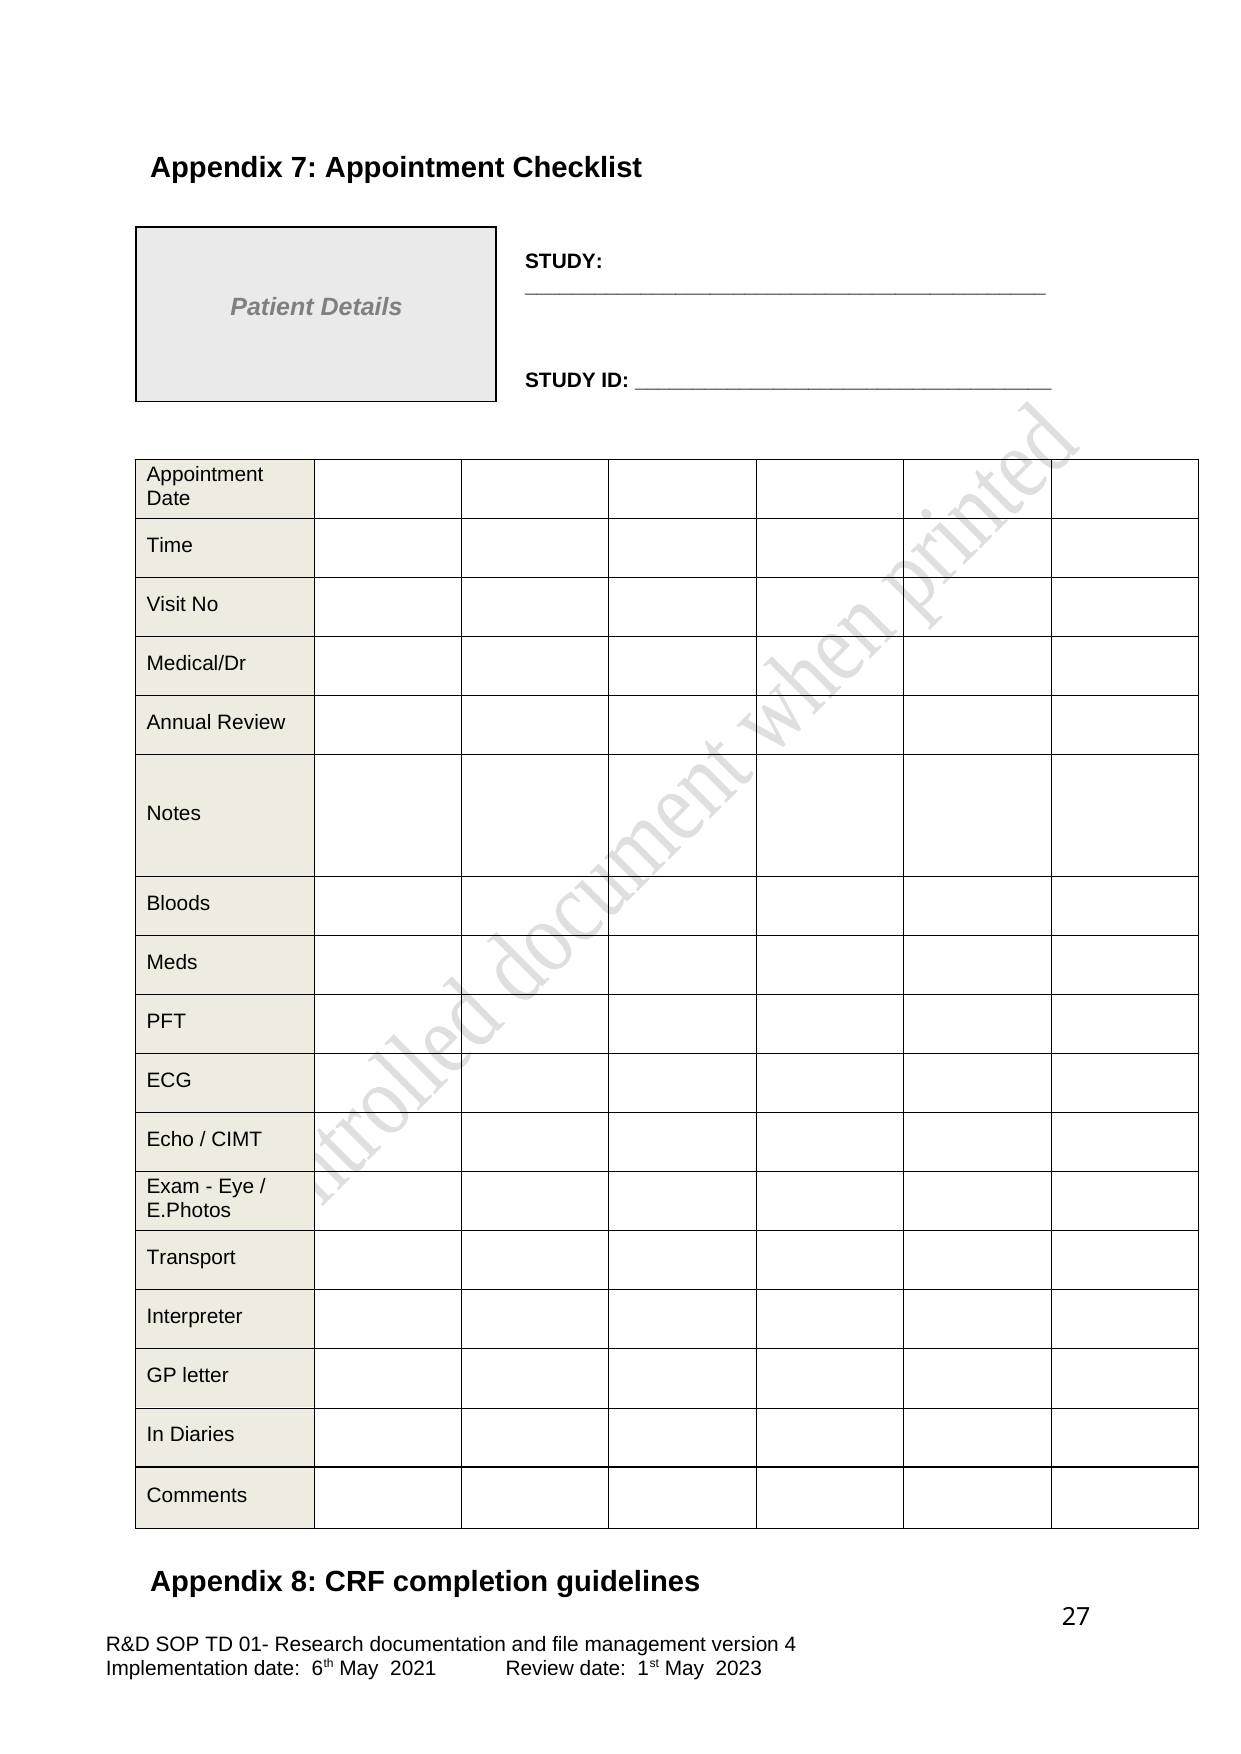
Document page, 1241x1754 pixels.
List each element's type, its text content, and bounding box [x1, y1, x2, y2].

table_cell [315, 1349, 461, 1407]
table_cell [904, 1172, 1051, 1230]
table_cell [757, 696, 903, 754]
table_cell [609, 578, 756, 636]
table_cell [757, 877, 903, 935]
table_cell [315, 1172, 461, 1230]
table_cell [609, 1054, 756, 1112]
table_cell [315, 995, 461, 1053]
table_cell Medical/Dr [136, 637, 314, 695]
table_cell [315, 1409, 461, 1466]
table_cell [1052, 696, 1198, 754]
table_header Appointment Date [136, 460, 314, 518]
table_cell [609, 1468, 756, 1528]
table_cell [757, 1113, 903, 1171]
text Appendix 8: CRF completion guidelines [150, 1564, 1090, 1597]
table_cell [462, 1172, 608, 1230]
table_cell [462, 578, 608, 636]
table_cell [462, 936, 608, 994]
table_cell [462, 637, 608, 695]
table_cell [904, 1113, 1051, 1171]
table_cell [315, 1113, 461, 1171]
table_cell [609, 995, 756, 1053]
table_cell [904, 1054, 1051, 1112]
table_cell PFT [136, 995, 314, 1053]
table_cell [1052, 877, 1198, 935]
table_cell [462, 1409, 608, 1466]
table_cell [609, 1113, 756, 1171]
table_cell [757, 995, 903, 1053]
table_cell [315, 755, 461, 876]
table_cell [1052, 1054, 1198, 1112]
table_header [1052, 460, 1198, 518]
table_cell Time [136, 519, 314, 577]
table_cell [462, 1231, 608, 1289]
text STUDY: _____________________________________________ [525, 225, 1090, 297]
table_cell [904, 936, 1051, 994]
table_cell [462, 696, 608, 754]
table_cell [1052, 1349, 1198, 1407]
table_cell [462, 1113, 608, 1171]
text Appendix 7: Appointment Checklist [150, 150, 1090, 183]
table_cell [904, 1468, 1051, 1528]
table_cell Bloods [136, 877, 314, 935]
table_cell [462, 519, 608, 577]
table_cell [315, 1054, 461, 1112]
table_cell [904, 877, 1051, 935]
table_cell [315, 519, 461, 577]
table_cell [609, 1290, 756, 1348]
table_header [904, 460, 1051, 518]
table_cell [609, 1409, 756, 1466]
table_cell [1052, 1172, 1198, 1230]
table_header [609, 460, 756, 518]
table_cell [462, 1054, 608, 1112]
table_cell [1052, 995, 1198, 1053]
table_cell [904, 755, 1051, 876]
table_cell [1052, 637, 1198, 695]
table_cell [315, 578, 461, 636]
table_cell [1052, 1231, 1198, 1289]
table_cell [609, 519, 756, 577]
table_cell Echo / CIMT [136, 1113, 314, 1171]
table_cell [609, 637, 756, 695]
table_cell [904, 696, 1051, 754]
table_cell In Diaries [136, 1409, 314, 1466]
table_cell Visit No [136, 578, 314, 636]
table_cell [462, 755, 608, 876]
table_cell [1052, 1468, 1198, 1528]
table_cell [904, 637, 1051, 695]
table_cell [1052, 936, 1198, 994]
table_cell [757, 1349, 903, 1407]
table_cell [315, 637, 461, 695]
table_cell [609, 877, 756, 935]
table_header [315, 460, 461, 518]
table_cell [462, 1468, 608, 1528]
table_cell [315, 696, 461, 754]
table_cell [609, 755, 756, 876]
table_cell [315, 1231, 461, 1289]
table_cell [609, 696, 756, 754]
table_cell [757, 637, 903, 695]
table_header [462, 460, 608, 518]
table_cell [757, 1172, 903, 1230]
table_cell [315, 1468, 461, 1528]
table_cell [315, 1290, 461, 1348]
table_cell [757, 1468, 903, 1528]
table_cell ECG [136, 1054, 314, 1112]
table_cell Transport [136, 1231, 314, 1289]
table_cell [904, 995, 1051, 1053]
table_cell [904, 1231, 1051, 1289]
table_cell [757, 578, 903, 636]
table_cell Notes [136, 755, 314, 876]
table_cell [757, 936, 903, 994]
table_cell [1052, 519, 1198, 577]
table_cell [757, 1290, 903, 1348]
table_cell GP letter [136, 1349, 314, 1407]
table_cell [757, 755, 903, 876]
table_cell Interpreter [136, 1290, 314, 1348]
table_cell [757, 1409, 903, 1466]
table_cell [1052, 1409, 1198, 1466]
table_cell [757, 519, 903, 577]
table_cell [462, 1290, 608, 1348]
table_cell [609, 1231, 756, 1289]
table_cell [757, 1054, 903, 1112]
table_cell [757, 1231, 903, 1289]
table_cell Annual Review [136, 696, 314, 754]
table_cell [904, 1290, 1051, 1348]
table_cell [904, 1349, 1051, 1407]
table_cell [904, 519, 1051, 577]
table_cell [609, 1349, 756, 1407]
table_cell [1052, 755, 1198, 876]
table_cell [1052, 1113, 1198, 1171]
table_cell [462, 995, 608, 1053]
table_cell [462, 877, 608, 935]
table_cell [315, 877, 461, 935]
table_cell [904, 578, 1051, 636]
table_cell [462, 1349, 608, 1407]
table_cell [1052, 578, 1198, 636]
table_cell [904, 1409, 1051, 1466]
table_cell [315, 936, 461, 994]
table_cell [609, 1172, 756, 1230]
table_cell [609, 936, 756, 994]
table_cell [1052, 1290, 1198, 1348]
table_cell Meds [136, 936, 314, 994]
table_cell Comments [136, 1468, 314, 1528]
table_cell Exam - Eye / E.Photos [136, 1172, 314, 1230]
table_header [757, 460, 903, 518]
text STUDY ID: ____________________________________ [497, 368, 1090, 392]
